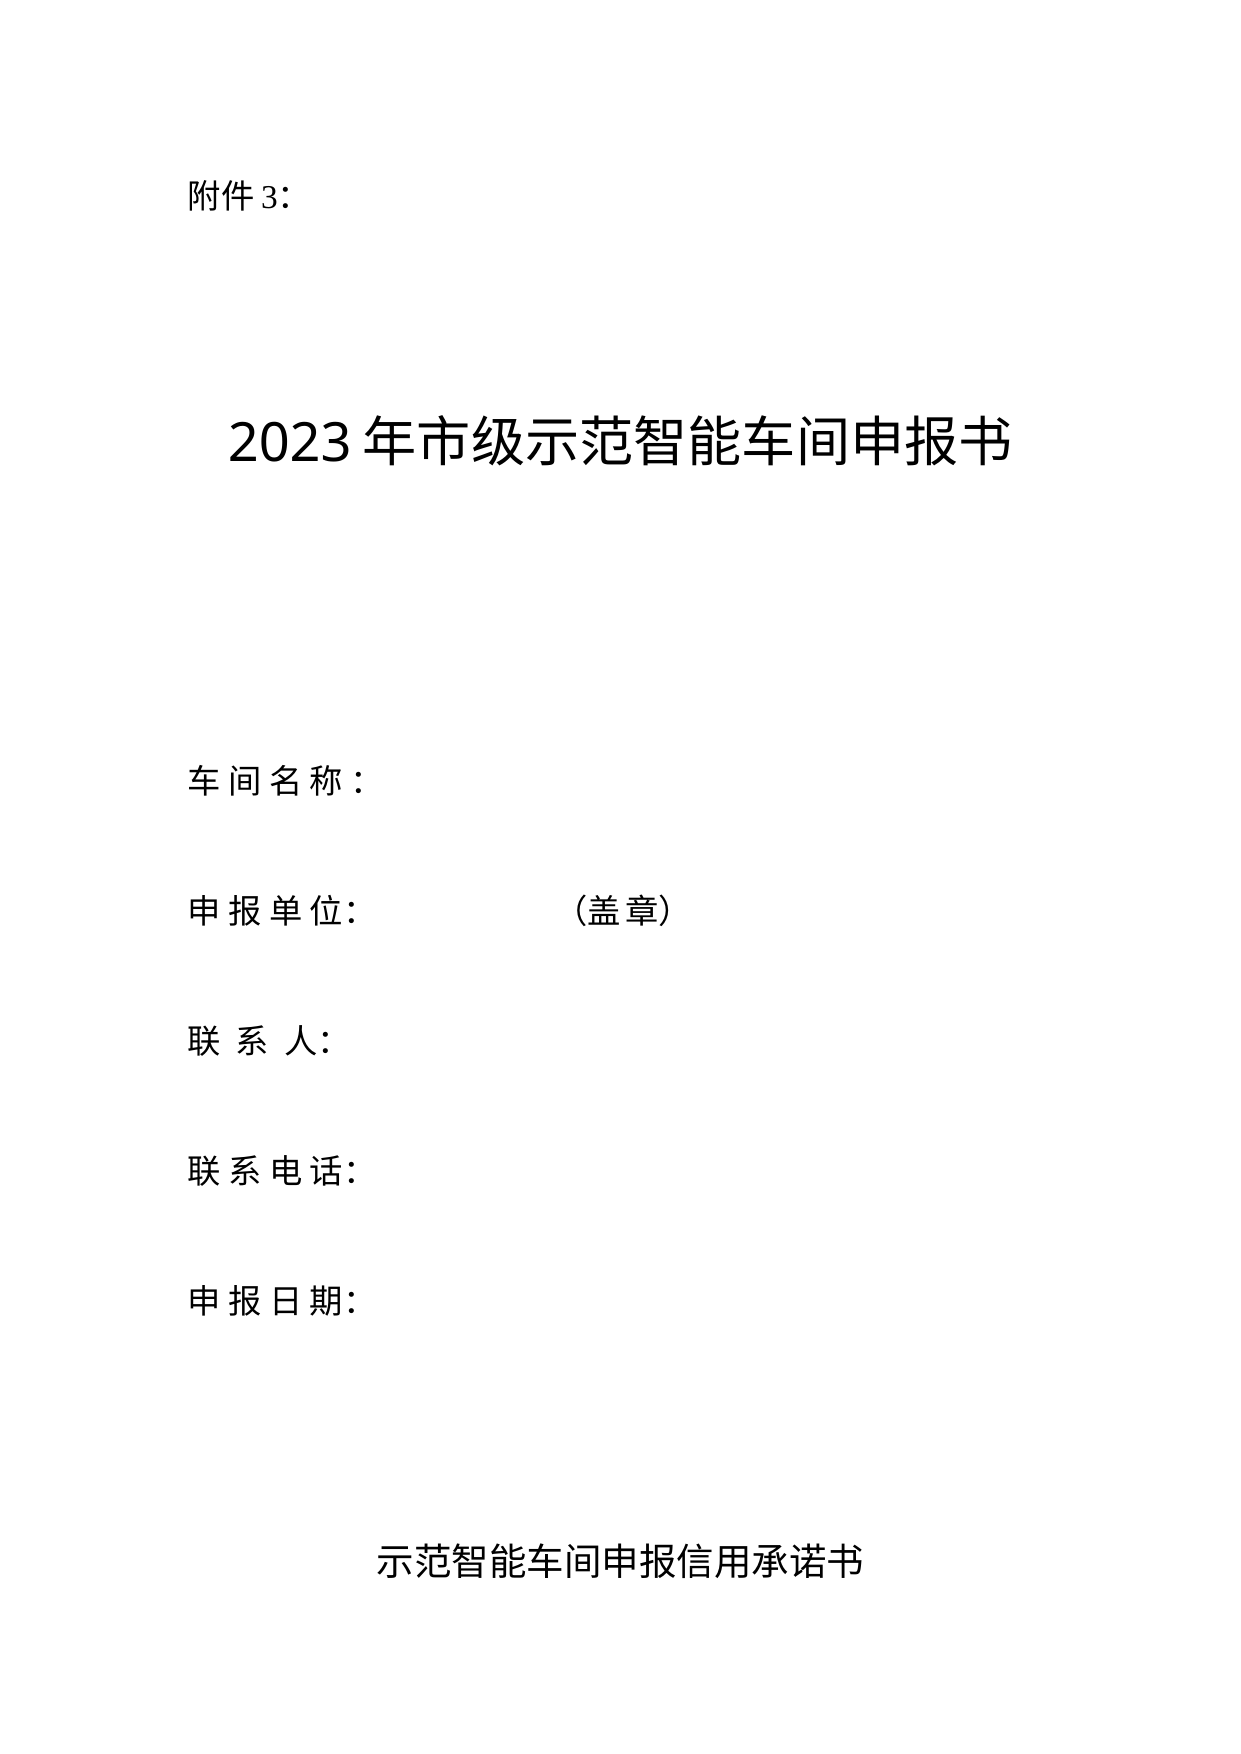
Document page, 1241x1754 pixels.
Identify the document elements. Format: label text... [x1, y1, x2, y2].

text 申 报 单 位： （盖 章） [187, 877, 1053, 942]
text 申 报 日 期： [187, 1267, 1053, 1332]
text 车 间 名 称 ： [187, 747, 1053, 812]
text 附件3： [187, 162, 1053, 227]
text 联 系 电 话： [187, 1137, 1053, 1202]
text 联 系 人： [187, 1007, 1053, 1072]
text 示范智能车间申报信用承诺书 [187, 1527, 1053, 1592]
text 2023年市级示范智能车间申报书 [187, 389, 1053, 487]
